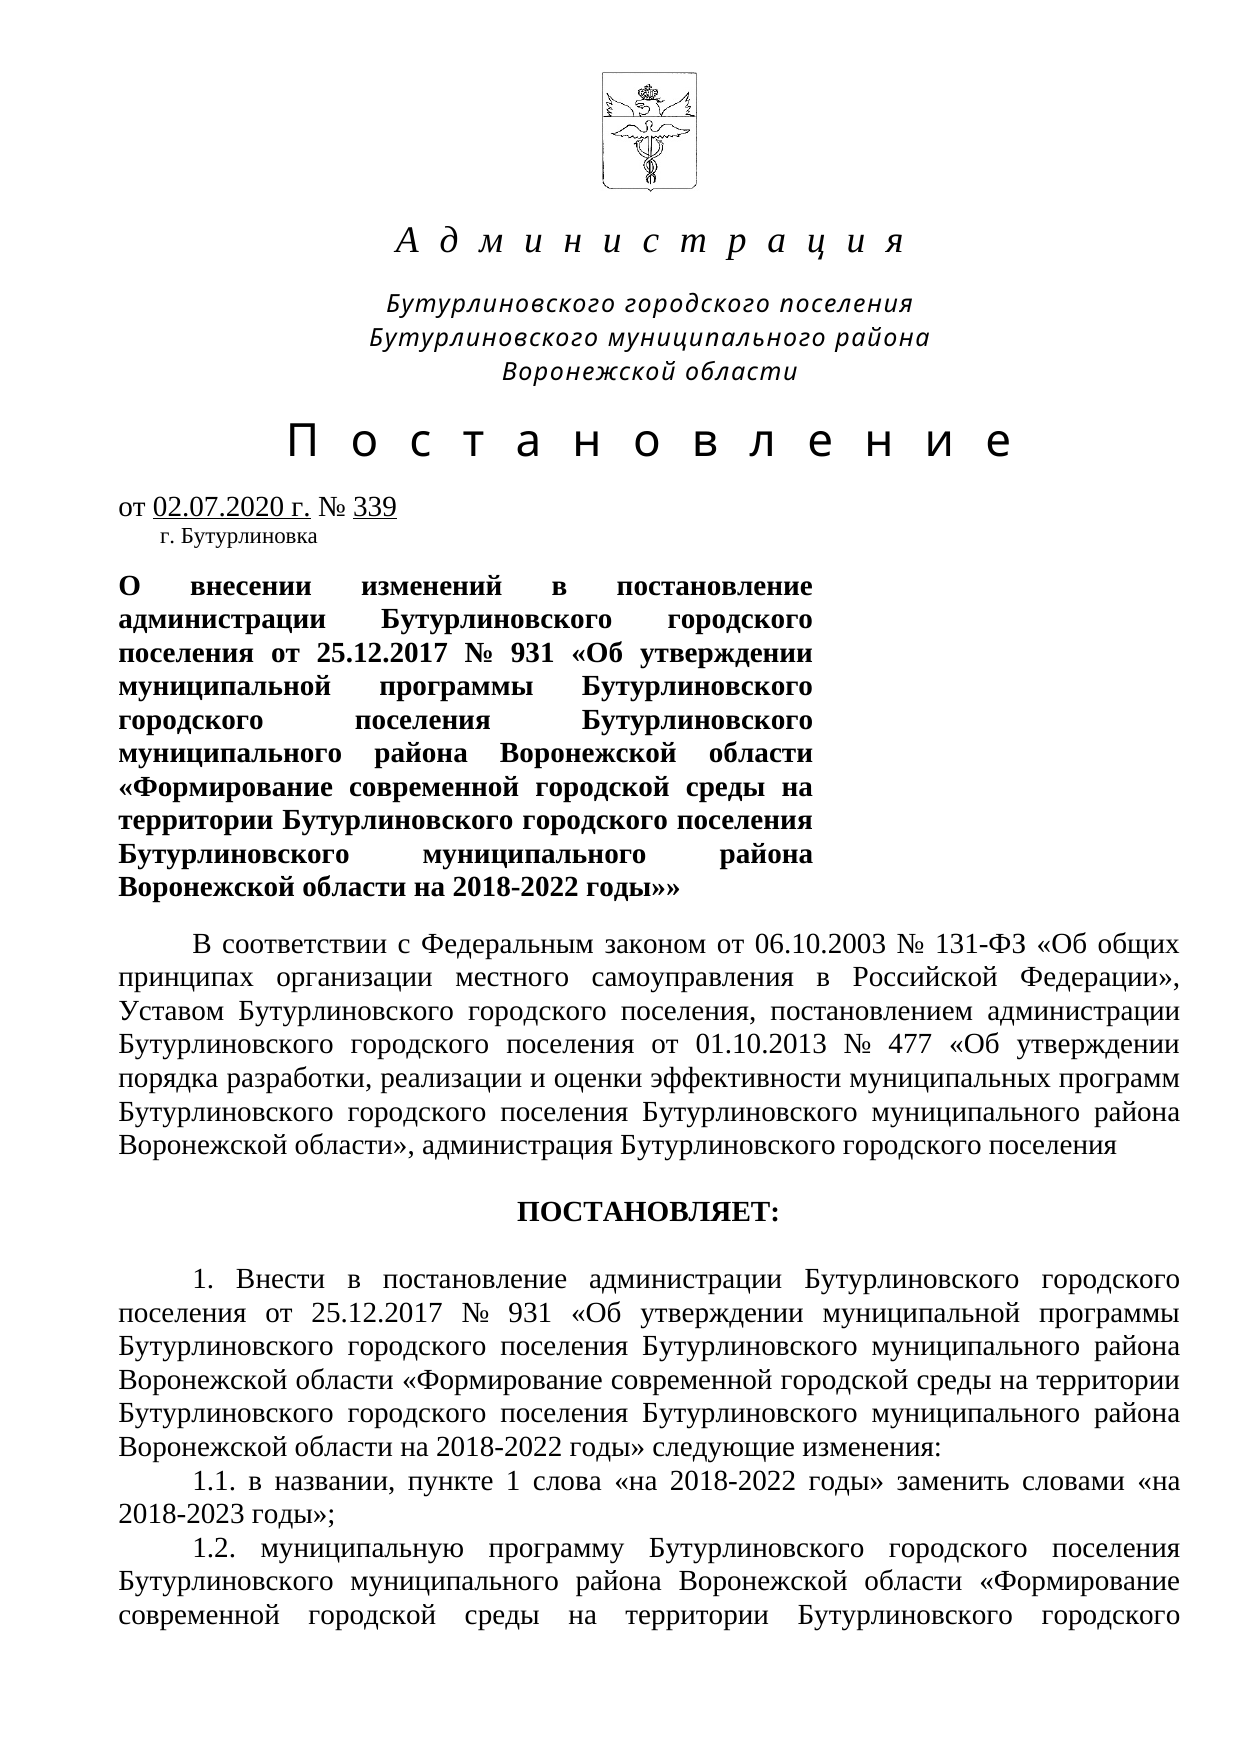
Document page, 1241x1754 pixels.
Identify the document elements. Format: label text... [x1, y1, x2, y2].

text 1.1. в названии, пункте 1 слова «на 2018-2022 годы» заменить словами «на 2018-2023 годы»; [118, 1463, 1181, 1530]
text 1. Внести в постановление администрации Бутурлиновского городского поселения от 25.12.2017 № 931 «Об утверждении муниципальной программы Бутурлиновского городского поселения Бутурлиновского муниципального района Воронежской области «Формирование современной городской среды на территории Бутурлиновского городского поселения Бутурлиновского муниципального района Воронежской области на 2018-2022 годы» следующие изменения: [118, 1261, 1181, 1463]
text ПОСТАНОВЛЯЕТ: [118, 1194, 1179, 1228]
text г. Бутурлиновка [118, 522, 1179, 548]
text Воронежской области [118, 354, 1181, 388]
picture [598, 70, 701, 193]
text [118, 1530, 1181, 1630]
text О внесении изменений в постановление администрации Бутурлиновского городского поселения от 25.12.2017 № 931 «Об утверждении муниципальной программы Бутурлиновского городского поселения Бутурлиновского муниципального района Воронежской области «Формирование современной городской среды на территории Бутурлиновского городского поселения Бутурлиновского муниципального района Воронежской области на 2018-2022 годы»» [118, 568, 813, 903]
text Постановление [118, 407, 1179, 469]
list Администрация [118, 217, 1181, 260]
text Бутурлиновского городского поселения [118, 286, 1181, 320]
text В соответствии с Федеральным законом от 06.10.2003 № 131-ФЗ «Об общих принципах организации местного самоуправления в Российской Федерации», Уставом Бутурлиновского городского поселения, постановлением администрации Бутурлиновского городского поселения от 01.10.2013 № 477 «Об утверждении порядка разработки, реализации и оценки эффективности муниципальных программ Бутурлиновского городского поселения Бутурлиновского муниципального района Воронежской области», администрация Бутурлиновского городского поселения [118, 926, 1181, 1161]
text от 02.07.2020 г. № 339 [118, 489, 1179, 522]
text Бутурлиновского муниципального района [118, 320, 1181, 354]
